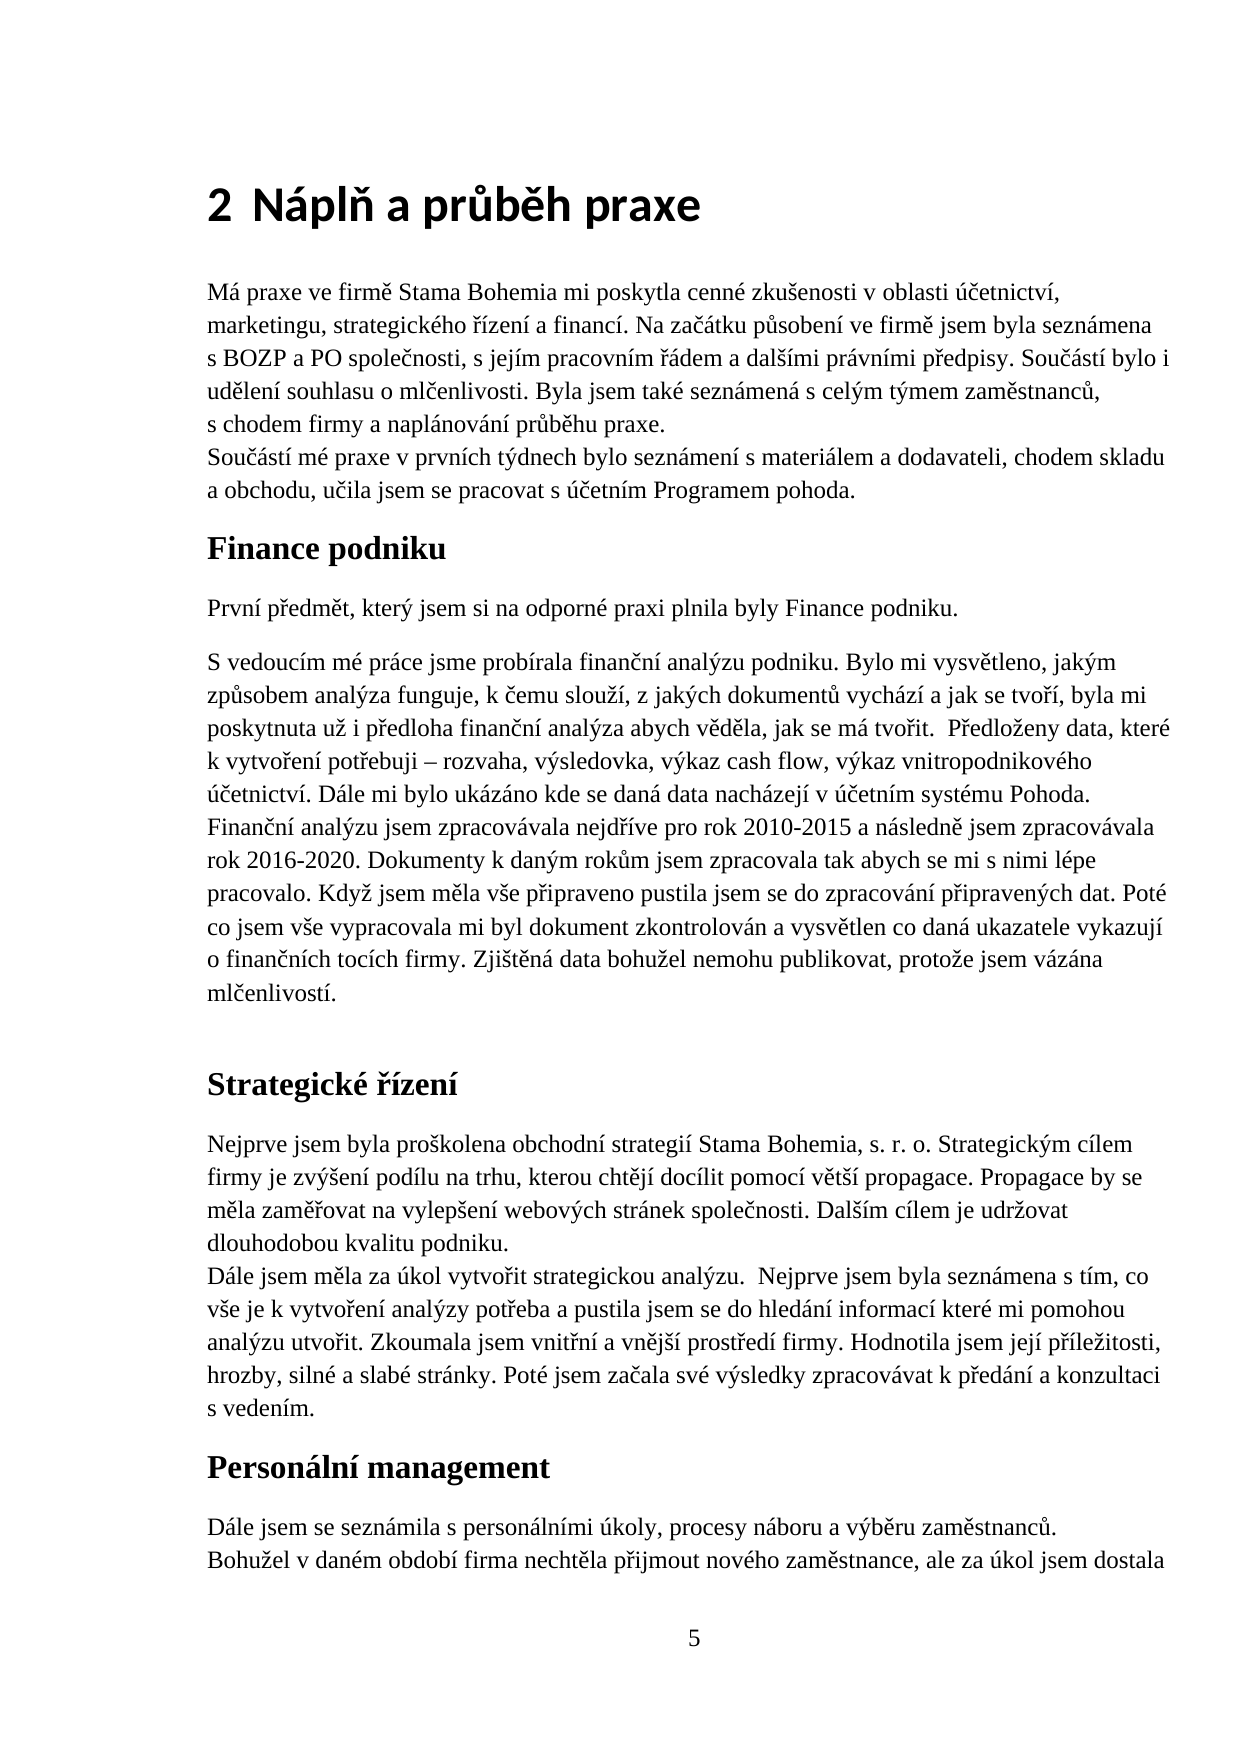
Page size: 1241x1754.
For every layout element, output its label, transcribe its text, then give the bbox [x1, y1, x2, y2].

text S vedoucím mé práce jsme probírala finanční analýzu podniku. Bylo mi vysvětleno, jakým způsobem analýza funguje, k čemu slouží, z jakých dokumentů vychází a jak se tvoří, byla mi poskytnuta už i předloha finanční analýza abych věděla, jak se má tvořit. Předloženy data, které k vytvoření potřebuji – rozvaha, výsledovka, výkaz cash flow, výkaz vnitropodnikového účetnictví. Dále mi bylo ukázáno kde se daná data nacházejí v účetním systému Pohoda. Finanční analýzu jsem zpracovávala nejdříve pro rok 2010-2015 a následně jsem zpracovávala rok 2016-2020. Dokumenty k daným rokům jsem zpracovala tak abych se mi s nimi lépe pracovalo. Když jsem měla vše připraveno pustila jsem se do zpracování připravených dat. Poté co jsem vše vypracovala mi byl dokument zkontrolován a vysvětlen co daná ukazatele vykazují o finančních tocích firmy. Zjištěná data bohužel nemohu publikovat, protože jsem vázána mlčenlivostí. [207, 647, 1181, 1039]
text Finance podniku [207, 529, 1181, 567]
text Strategické řízení [207, 1064, 1181, 1103]
text Nejprve jsem byla proškolena obchodní strategií Stama Bohemia, s. r. o. Strategickým cílem firmy je zvýšení podílu na trhu, kterou chtějí docílit pomocí větší propagace. Propagace by se měla zaměřovat na vylepšení webových stránek společnosti. Dalším cílem je udržovat dlouhodobou kvalitu podniku. Dále jsem měla za úkol vytvořit strategickou analýzu. Nejprve jsem byla seznámena s tím, co vše je k vytvoření analýzy potřeba a pustila jsem se do hledání informací které mi pomohou analýzu utvořit. Zkoumala jsem vnitřní a vnější prostředí firmy. Hodnotila jsem její příležitosti, hrozby, silné a slabé stránky. Poté jsem začala své výsledky zpracovávat k předání a konzultaci s vedením. [207, 1129, 1181, 1422]
subtitle Náplň a průběh praxe [207, 173, 1181, 234]
text Má praxe ve firmě Stama Bohemia mi poskytla cenné zkušenosti v oblasti účetnictví, marketingu, strategického řízení a financí. Na začátku působení ve firmě jsem byla seznámena s BOZP a PO společnosti, s jejím pracovním řádem a dalšími právními předpisy. Součástí bylo i udělení souhlasu o mlčenlivosti. Byla jsem také seznámená s celým týmem zaměstnanců, s chodem firmy a naplánování průběhu praxe. Součástí mé praxe v prvních týdnech bylo seznámení s materiálem a dodavateli, chodem skladu a obchodu, učila jsem se pracovat s účetním Programem pohoda. [207, 277, 1181, 503]
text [207, 1512, 1181, 1574]
text První předmět, který jsem si na odporné praxi plnila byly Finance podniku. [207, 593, 1181, 622]
text Personální management [207, 1447, 1181, 1486]
